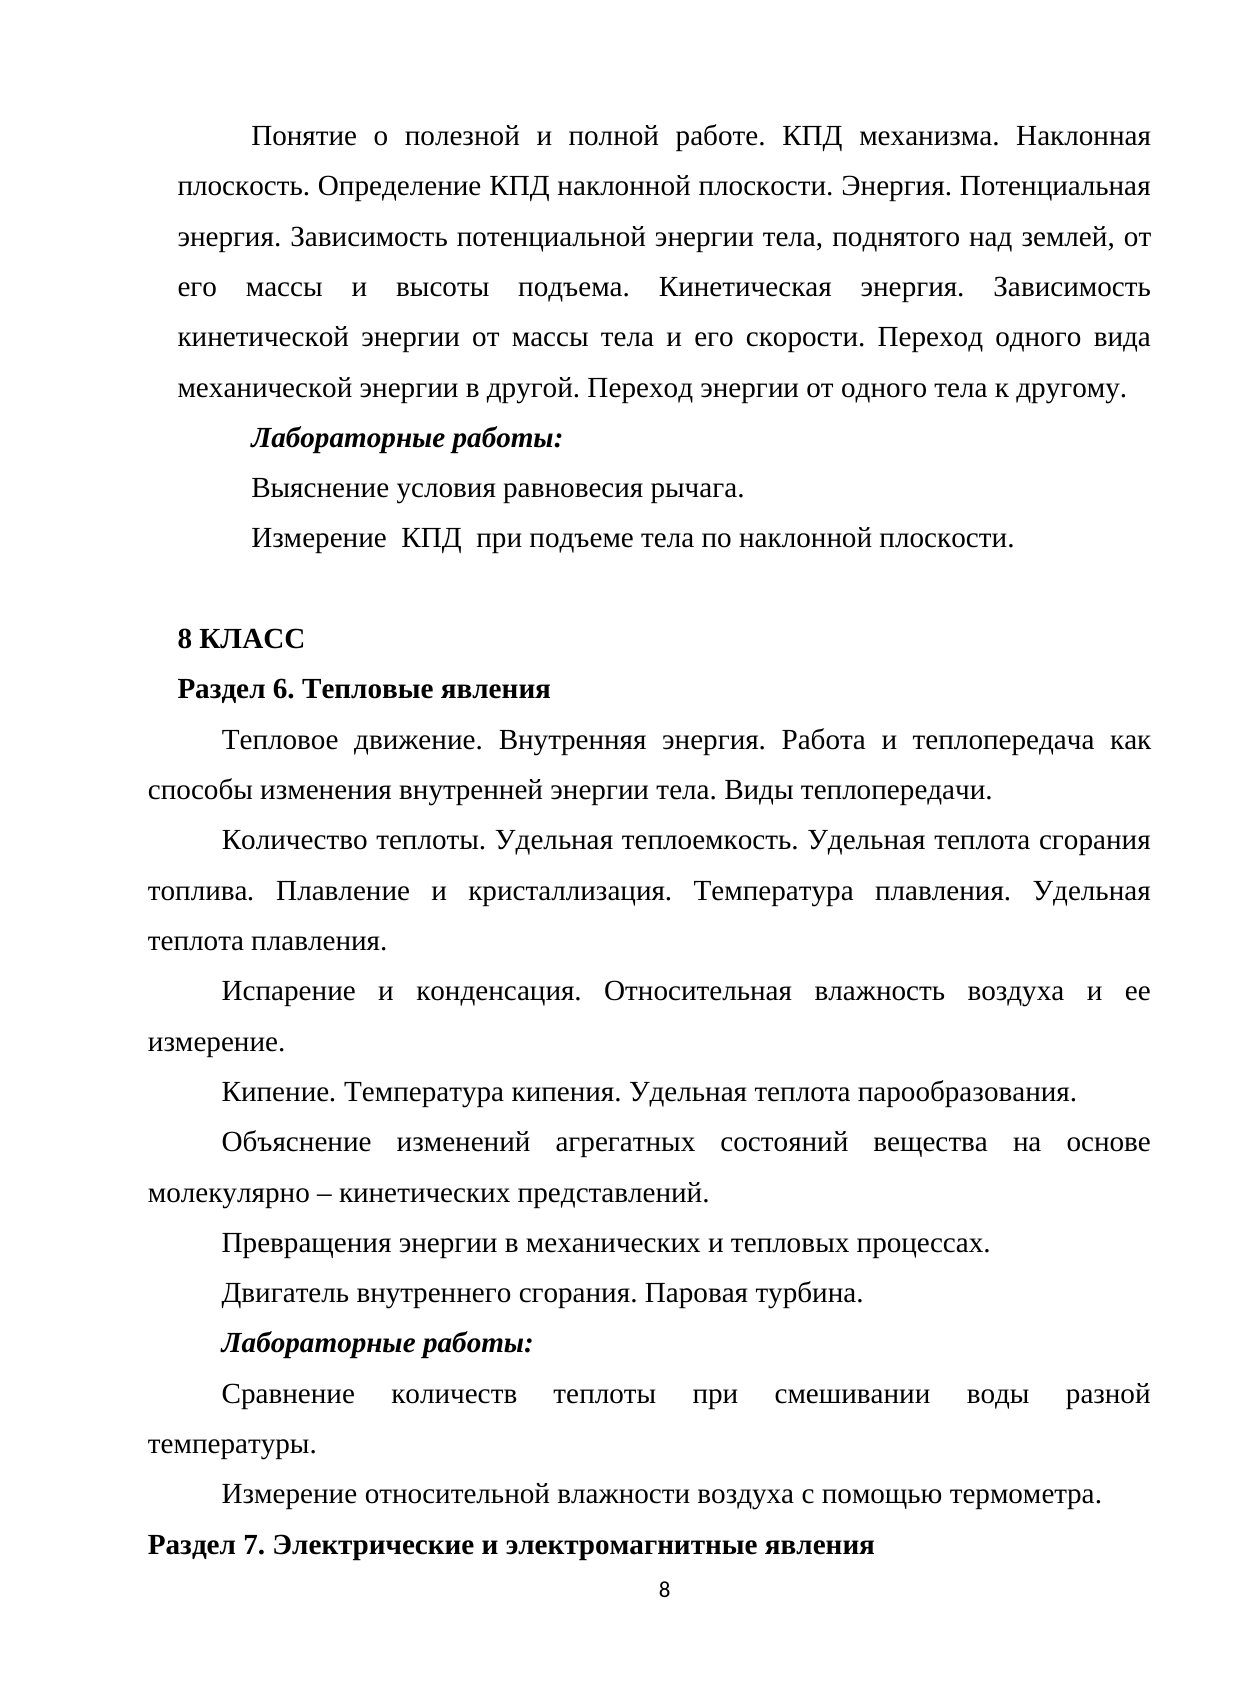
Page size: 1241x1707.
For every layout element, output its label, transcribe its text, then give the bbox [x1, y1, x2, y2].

text Раздел 6. Тепловые явления [177, 672, 1152, 705]
text Сравнение количеств теплоты при смешивании воды разной температуры. [148, 1376, 1152, 1460]
text Выяснение условия равновесия рычага. [177, 470, 1152, 504]
text Измерение КПД при подъеме тела по наклонной плоскости. [177, 521, 1152, 554]
text Лабораторные работы: [177, 420, 1152, 453]
text Лабораторные работы: [148, 1326, 1152, 1359]
text Объяснение изменений агрегатных состояний вещества на основе молекулярно – кинетических представлений. [148, 1124, 1152, 1208]
text Понятие о полезной и полной работе. КПД механизма. Наклонная плоскость. Определение КПД наклонной плоскости. Энергия. Потенциальная энергия. Зависимость потенциальной энергии тела, поднятого над землей, от его массы и высоты подъема. Кинетическая энергия. Зависимость кинетической энергии от массы тела и его скорости. Переход одного вида механической энергии в другой. Переход энергии от одного тела к другому. [177, 118, 1152, 403]
text Превращения энергии в механических и тепловых процессах. [148, 1225, 1152, 1258]
text Измерение относительной влажности воздуха с помощью термометра. [148, 1477, 1152, 1510]
text Тепловое движение. Внутренняя энергия. Работа и теплопередача как способы изменения внутренней энергии тела. Виды теплопередачи. [148, 722, 1152, 806]
text Количество теплоты. Удельная теплоемкость. Удельная теплота сгорания топлива. Плавление и кристаллизация. Температура плавления. Удельная теплота плавления. [148, 822, 1152, 957]
text Раздел 7. Электрические и электромагнитные явления [148, 1527, 1152, 1560]
text Испарение и конденсация. Относительная влажность воздуха и ее измерение. [148, 973, 1152, 1057]
text Кипение. Температура кипения. Удельная теплота парообразования. [148, 1074, 1152, 1108]
text Двигатель внутреннего сгорания. Паровая турбина. [148, 1275, 1152, 1309]
text 8 КЛАСС [177, 621, 1152, 655]
